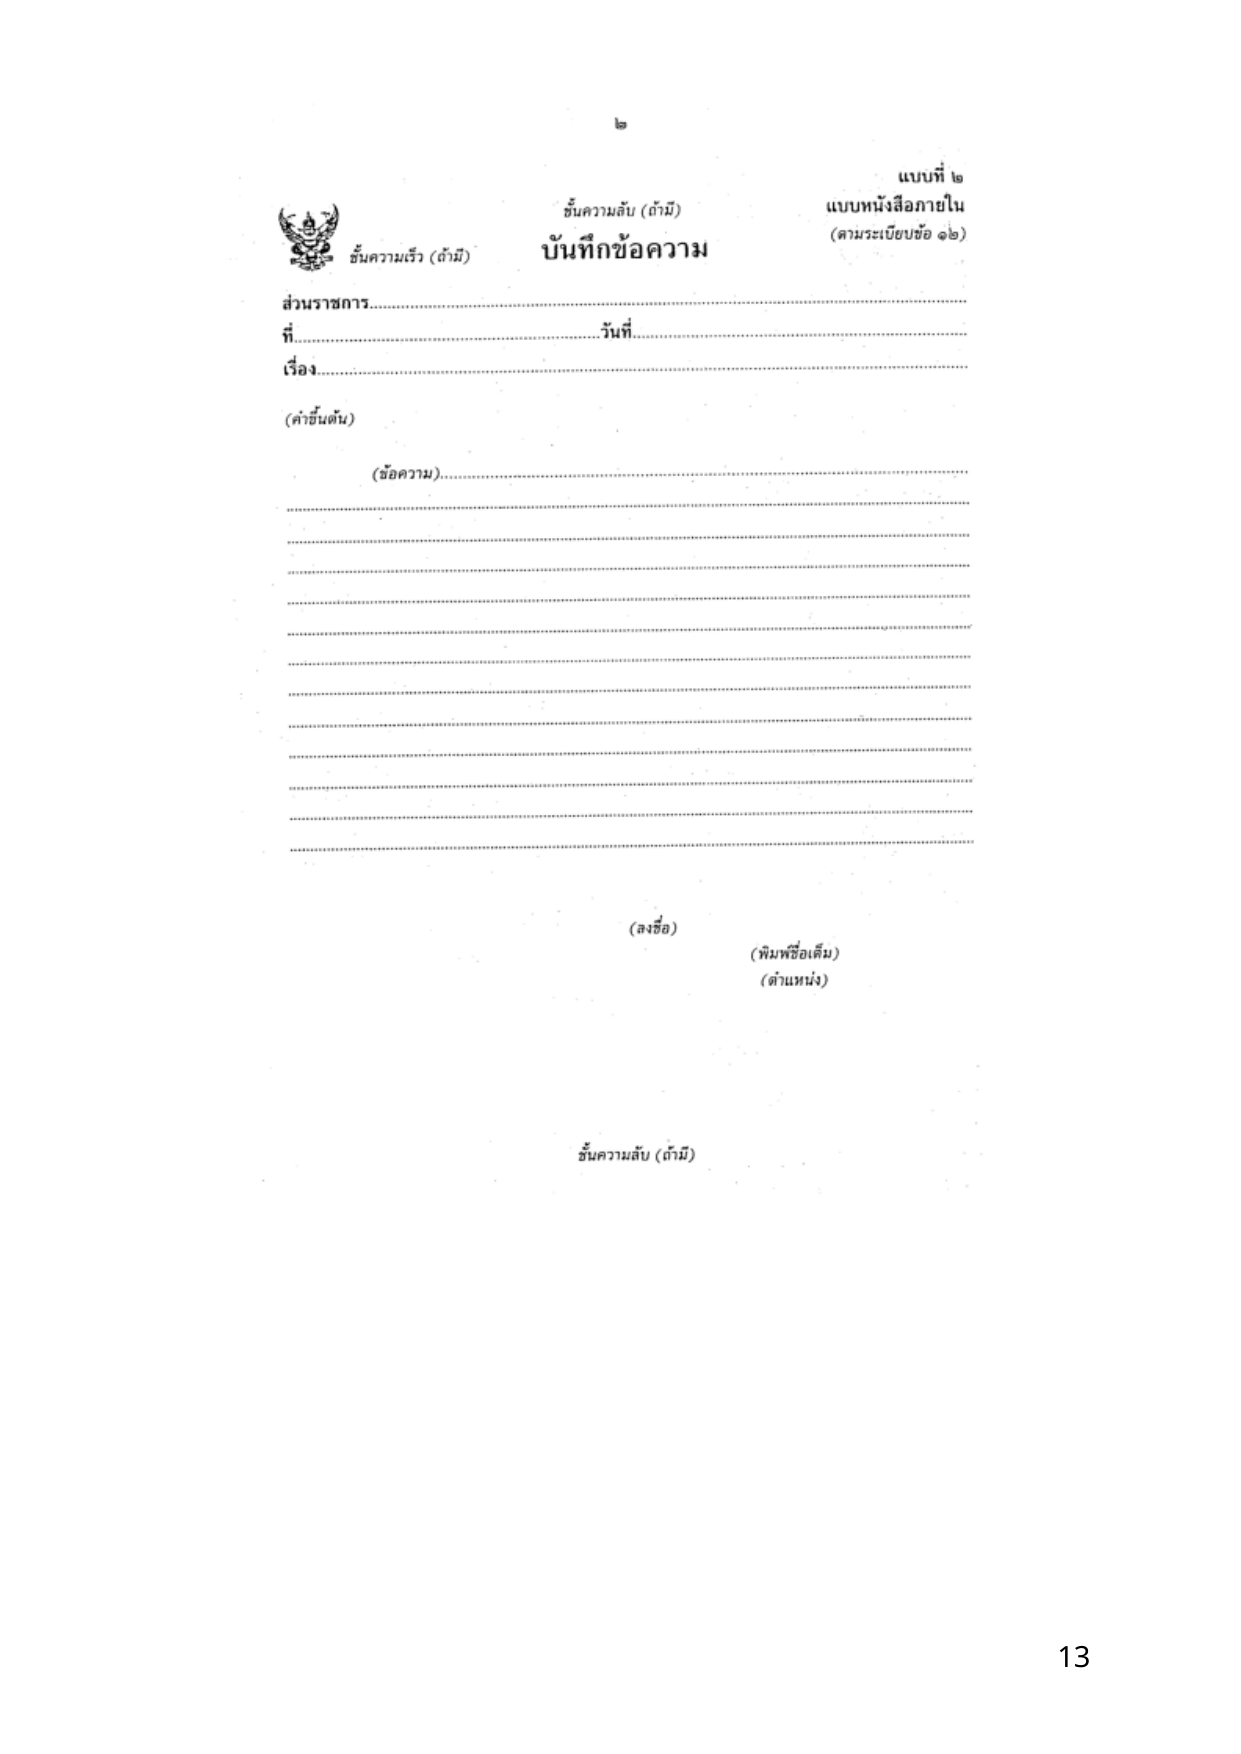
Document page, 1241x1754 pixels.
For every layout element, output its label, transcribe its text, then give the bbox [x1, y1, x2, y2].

text 13 [150, 1637, 1090, 1676]
picture [183, 75, 1057, 1435]
